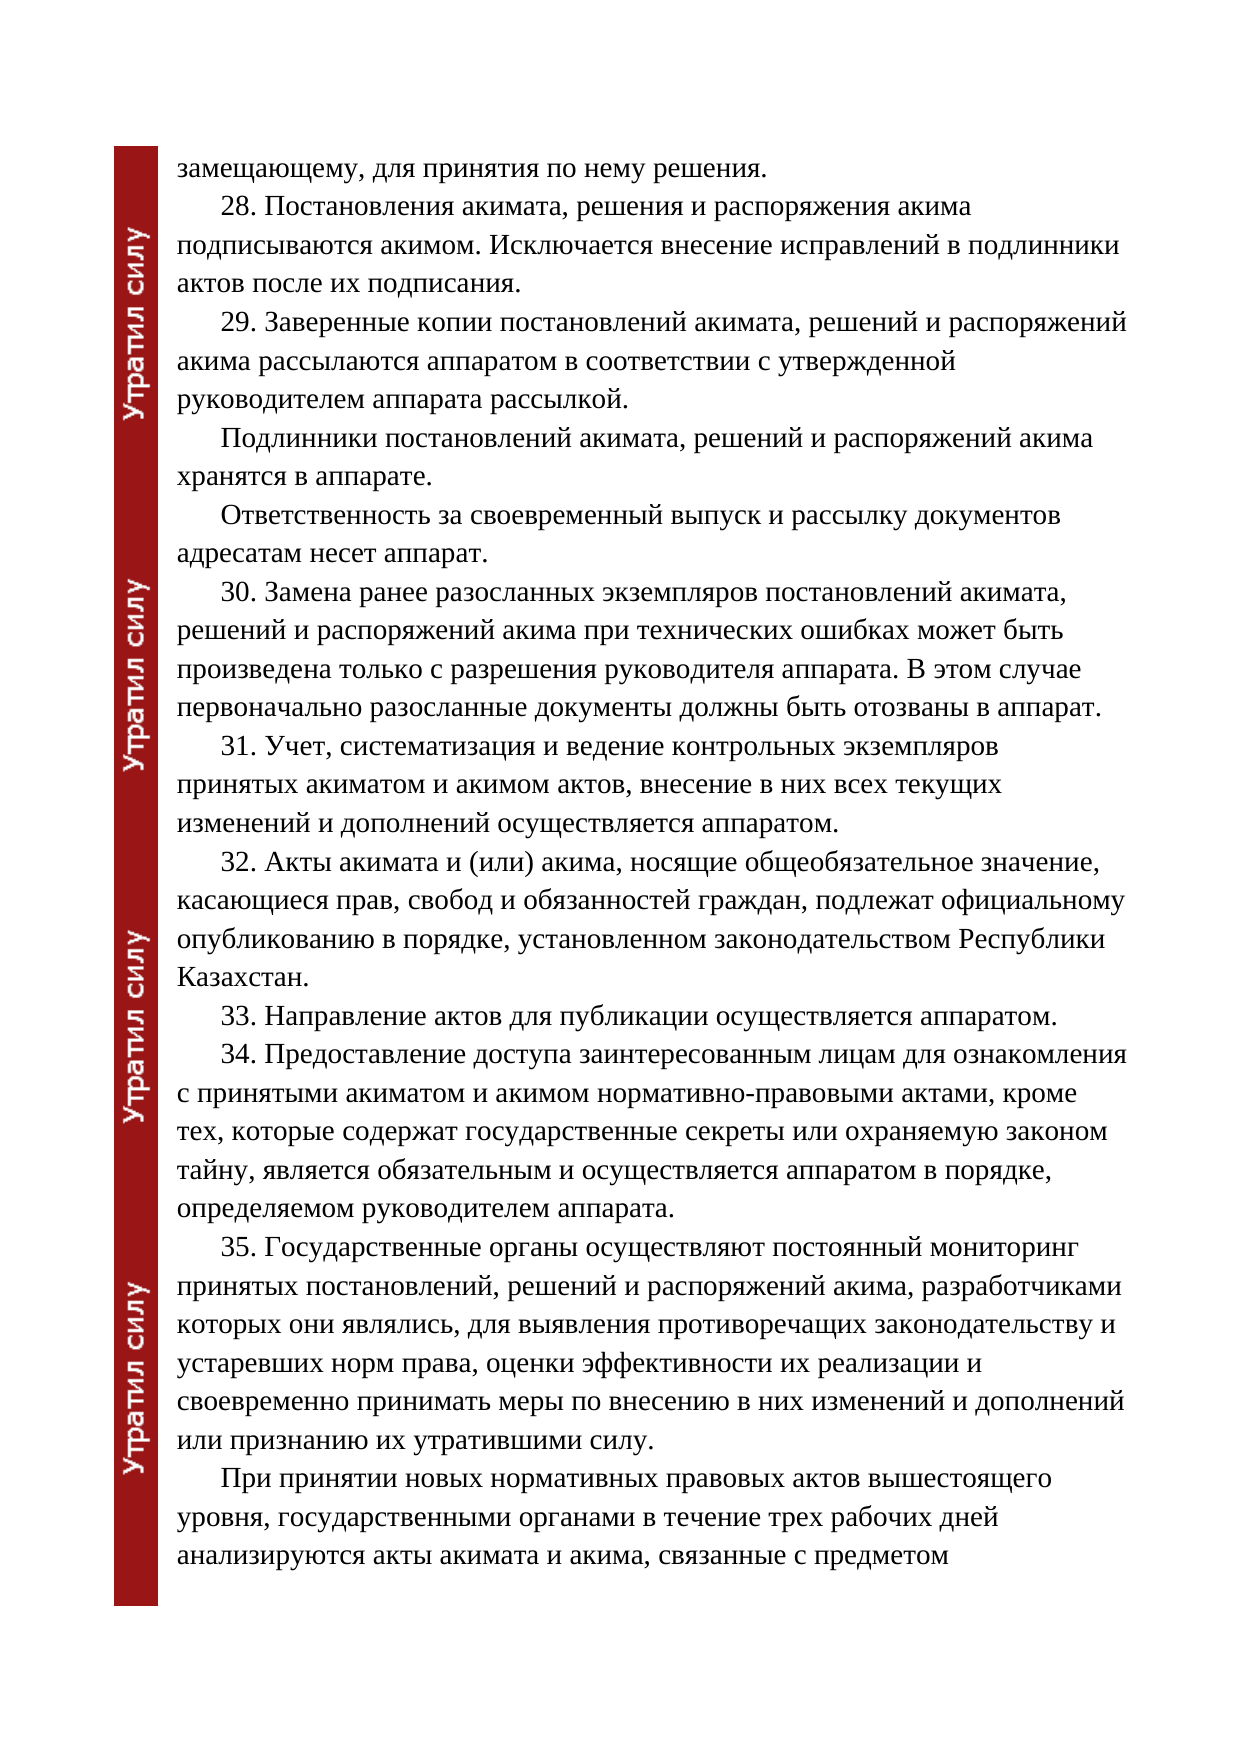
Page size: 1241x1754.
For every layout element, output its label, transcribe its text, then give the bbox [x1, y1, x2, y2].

picture [114, 1571, 158, 1606]
picture [114, 146, 158, 150]
